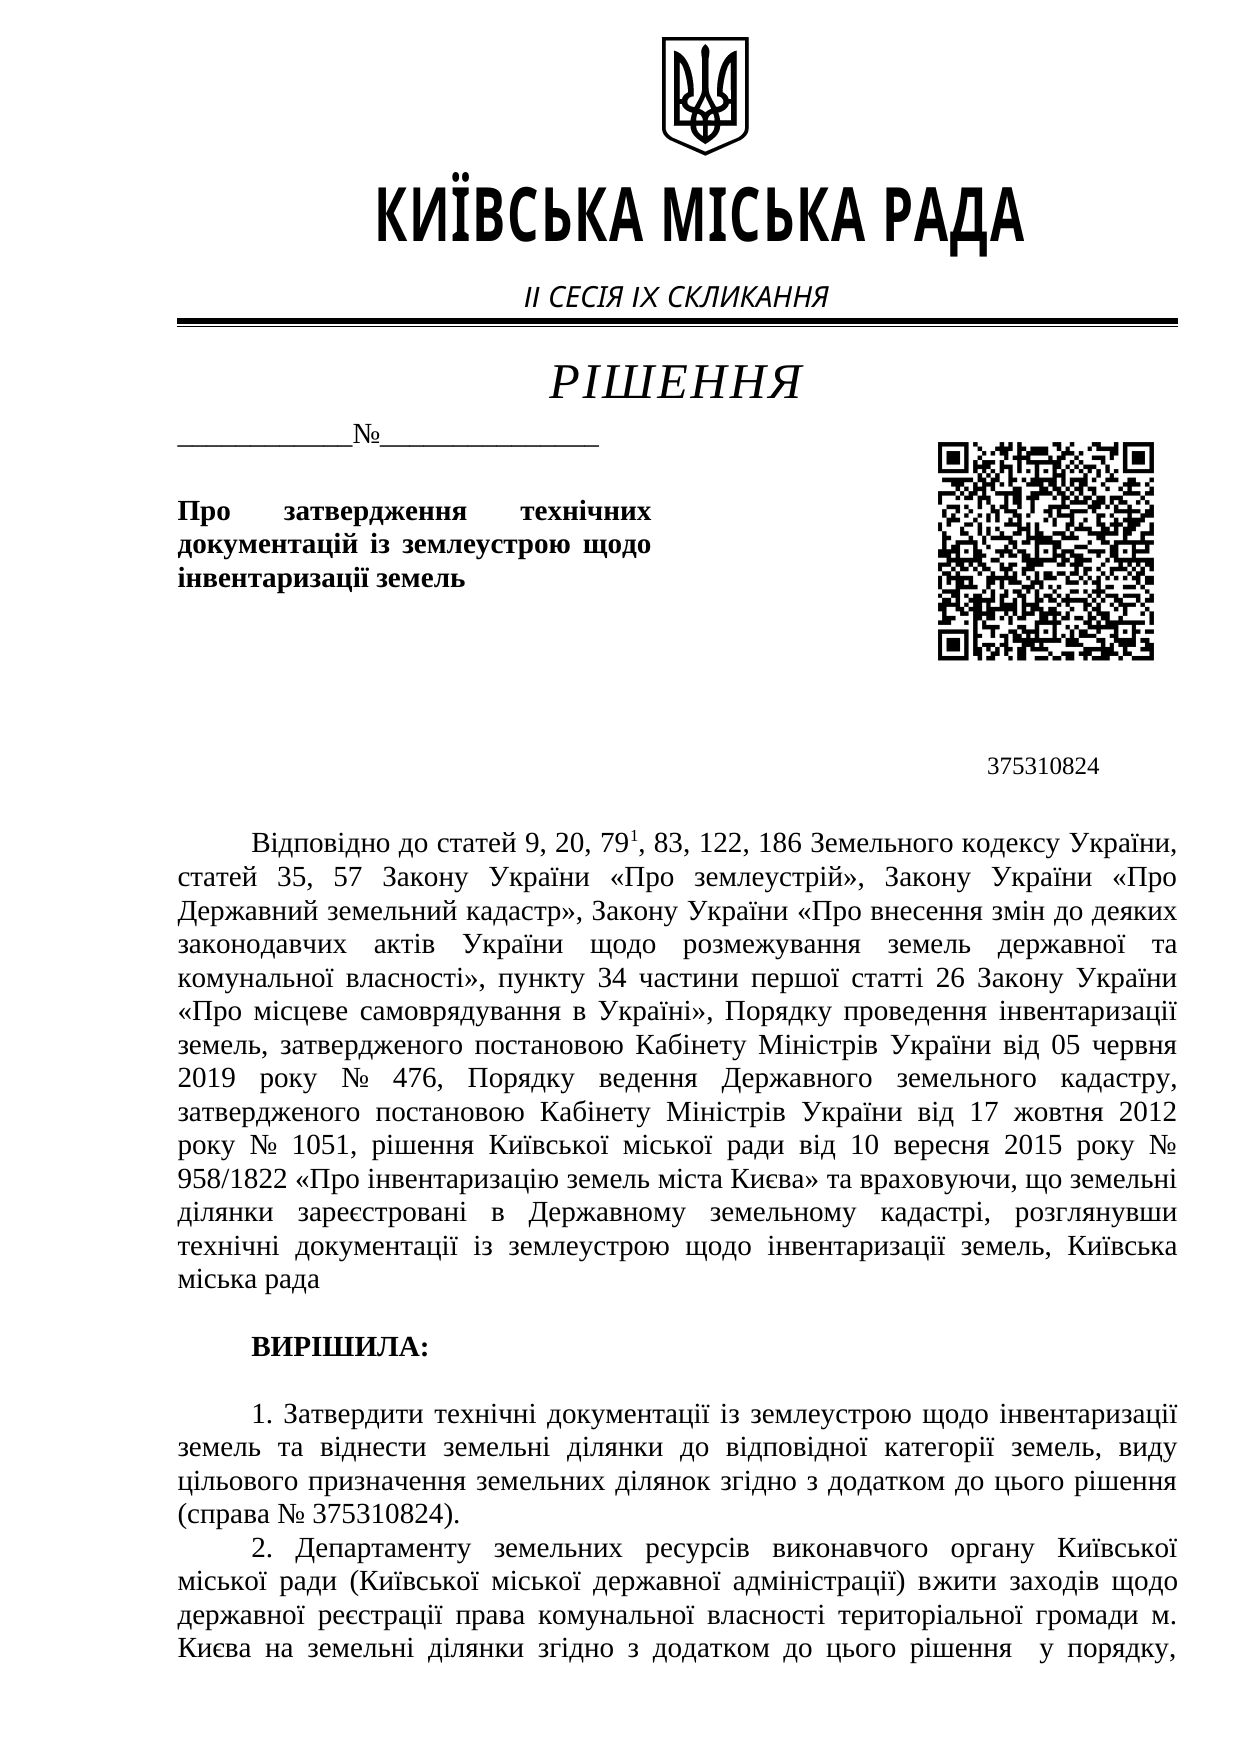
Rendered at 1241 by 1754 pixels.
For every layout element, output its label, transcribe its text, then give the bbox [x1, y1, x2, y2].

subtitle РІШЕННЯ [177, 352, 1178, 410]
text ВИРІШИЛА: [177, 1329, 1178, 1362]
picture [660, 37, 751, 157]
text Відповідно до статей 9, 20, 791, 83, 122, 186 Земельного кодексу України, статей 35, 57 Закону України «Про землеустрій», Закону України «Про Державний земельний кадастр», Закону України «Про внесення змін до деяких законодавчих актів України щодо розмежування земель державної та комунальної власності», пункту 34 частини першої статті 26 Закону України «Про місцеве самоврядування в Україні», Порядку проведення інвентаризації земель, затвердженого постановою Кабінету Міністрів України від 05 червня 2019 року № 476, Порядку ведення Державного земельного кадастру, затвердженого постановою Кабінету Міністрів України від 17 жовтня 2012 року № 1051, рішення Київської міської ради від 10 вересня 2015 року № 958/1822 «Про інвентаризацію земель міста Києва» та враховуючи, що земельні ділянки зареєстровані в Державному земельному кадастрі, розглянувши технічні документації із землеустрою щодо інвентаризації земель, Київська міська рада [177, 826, 1178, 1295]
text ____________№_______________ [177, 416, 1178, 449]
picture [920, 449, 1171, 678]
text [177, 1530, 1178, 1664]
subtitle II сесія IX скликання [177, 276, 1178, 318]
text КИЇВСЬКА МІСЬКА РАДА [222, 161, 1178, 264]
text 1. Затвердити технічні документації із землеустрою щодо інвентаризації земель та віднести земельні ділянки до відповідної категорії земель, виду цільового призначення земельних ділянок згідно з додатком до цього рішення (справа № 375310824). [177, 1396, 1178, 1530]
table_header Про затвердження технічних документацій із землеустрою щодо інвентаризації земель [166, 493, 663, 617]
